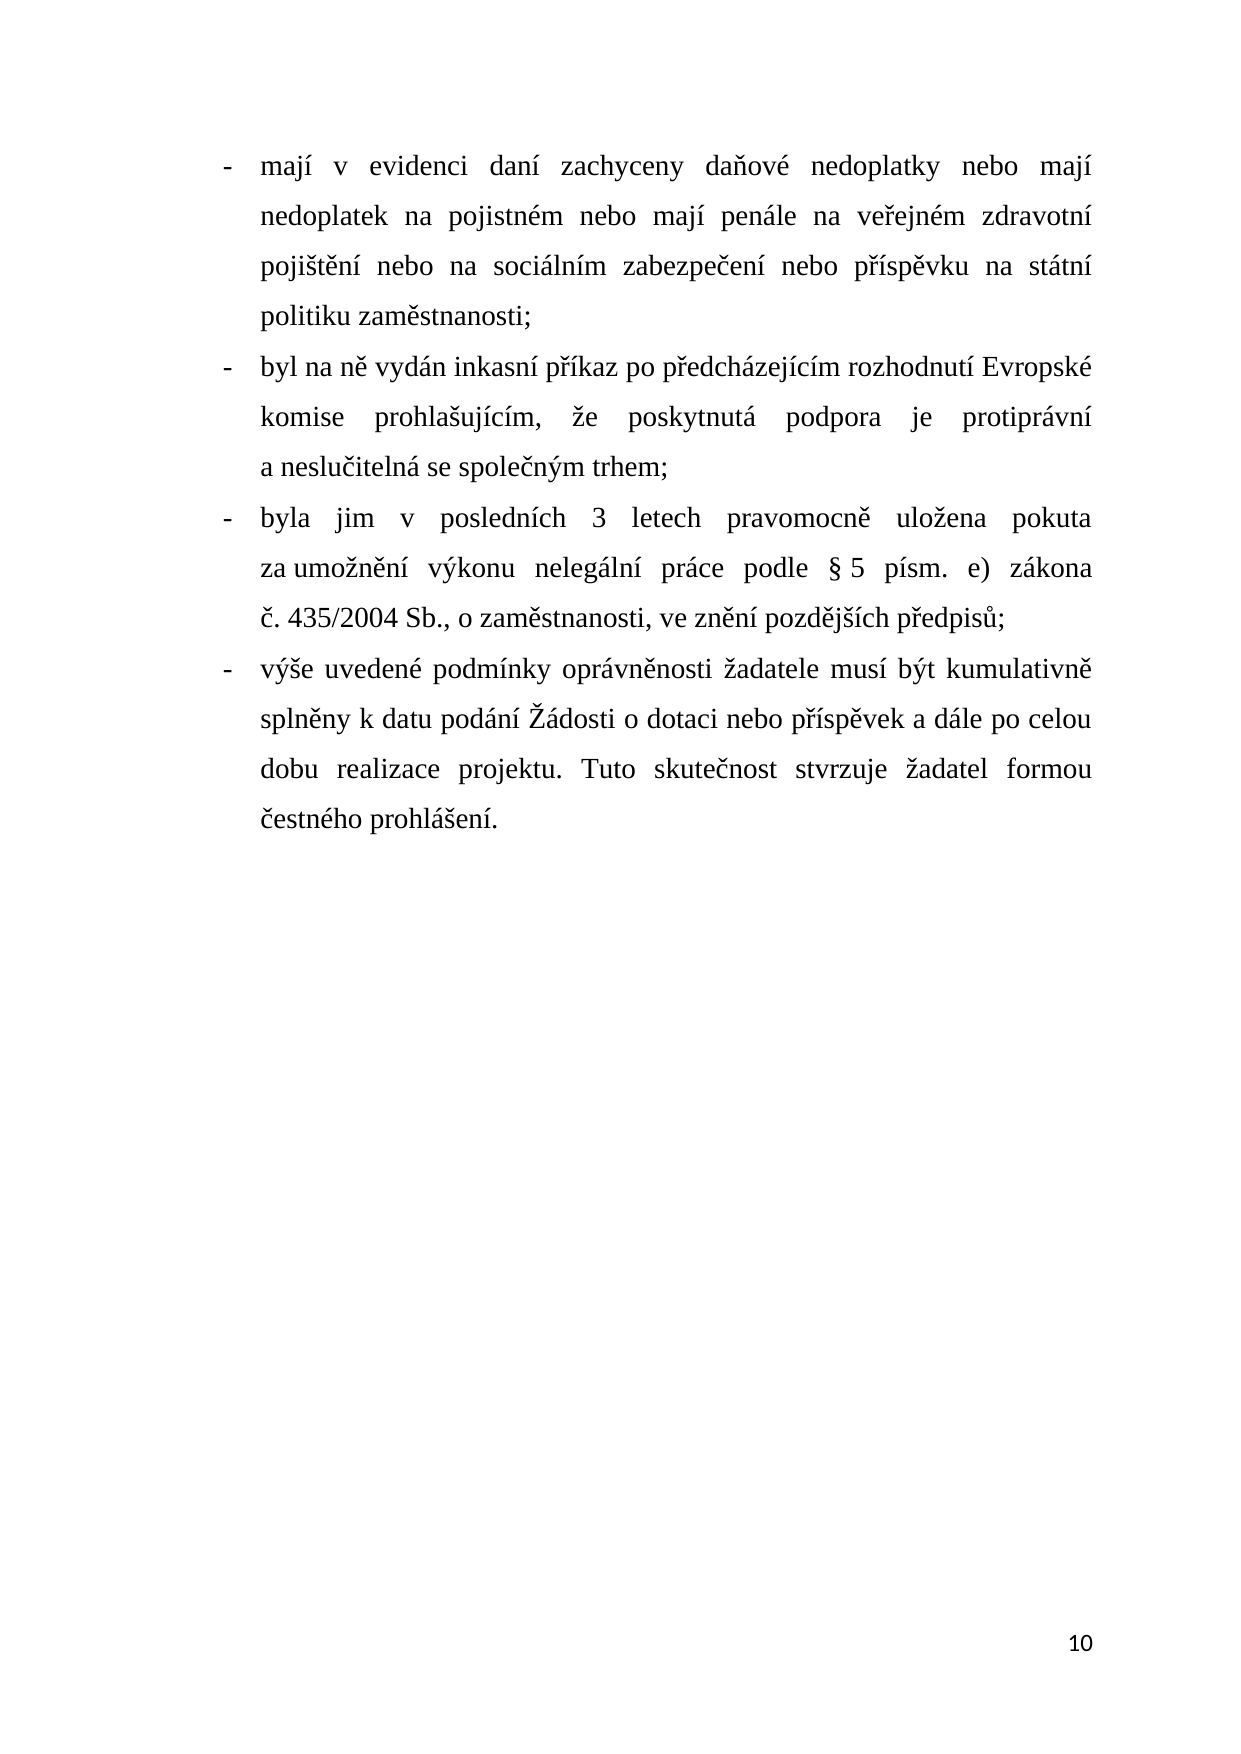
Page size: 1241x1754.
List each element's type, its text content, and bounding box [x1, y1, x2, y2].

list byla jim v posledních 3 letech pravomocně uložena pokuta za umožnění výkonu nelegální práce podle § 5 písm. e) zákona č. 435/2004 Sb., o zaměstnanosti, ve znění pozdějších předpisů; [223, 500, 1093, 634]
list mají v evidenci daní zachyceny daňové nedoplatky nebo mají nedoplatek na pojistném nebo mají penále na veřejném zdravotní pojištění nebo na sociálním zabezpečení nebo příspěvku na státní politiku zaměstnanosti; [223, 148, 1093, 332]
list výše uvedené podmínky oprávněnosti žadatele musí být kumulativně splněny k datu podání Žádosti o dotaci nebo příspěvek a dále po celou dobu realizace projektu. Tuto skutečnost stvrzuje žadatel formou čestného prohlášení. [223, 651, 1093, 835]
list byl na ně vydán inkasní příkaz po předcházejícím rozhodnutí Evropské komise prohlašujícím, že poskytnutá podpora je protiprávní a neslučitelná se společným trhem; [223, 349, 1093, 483]
